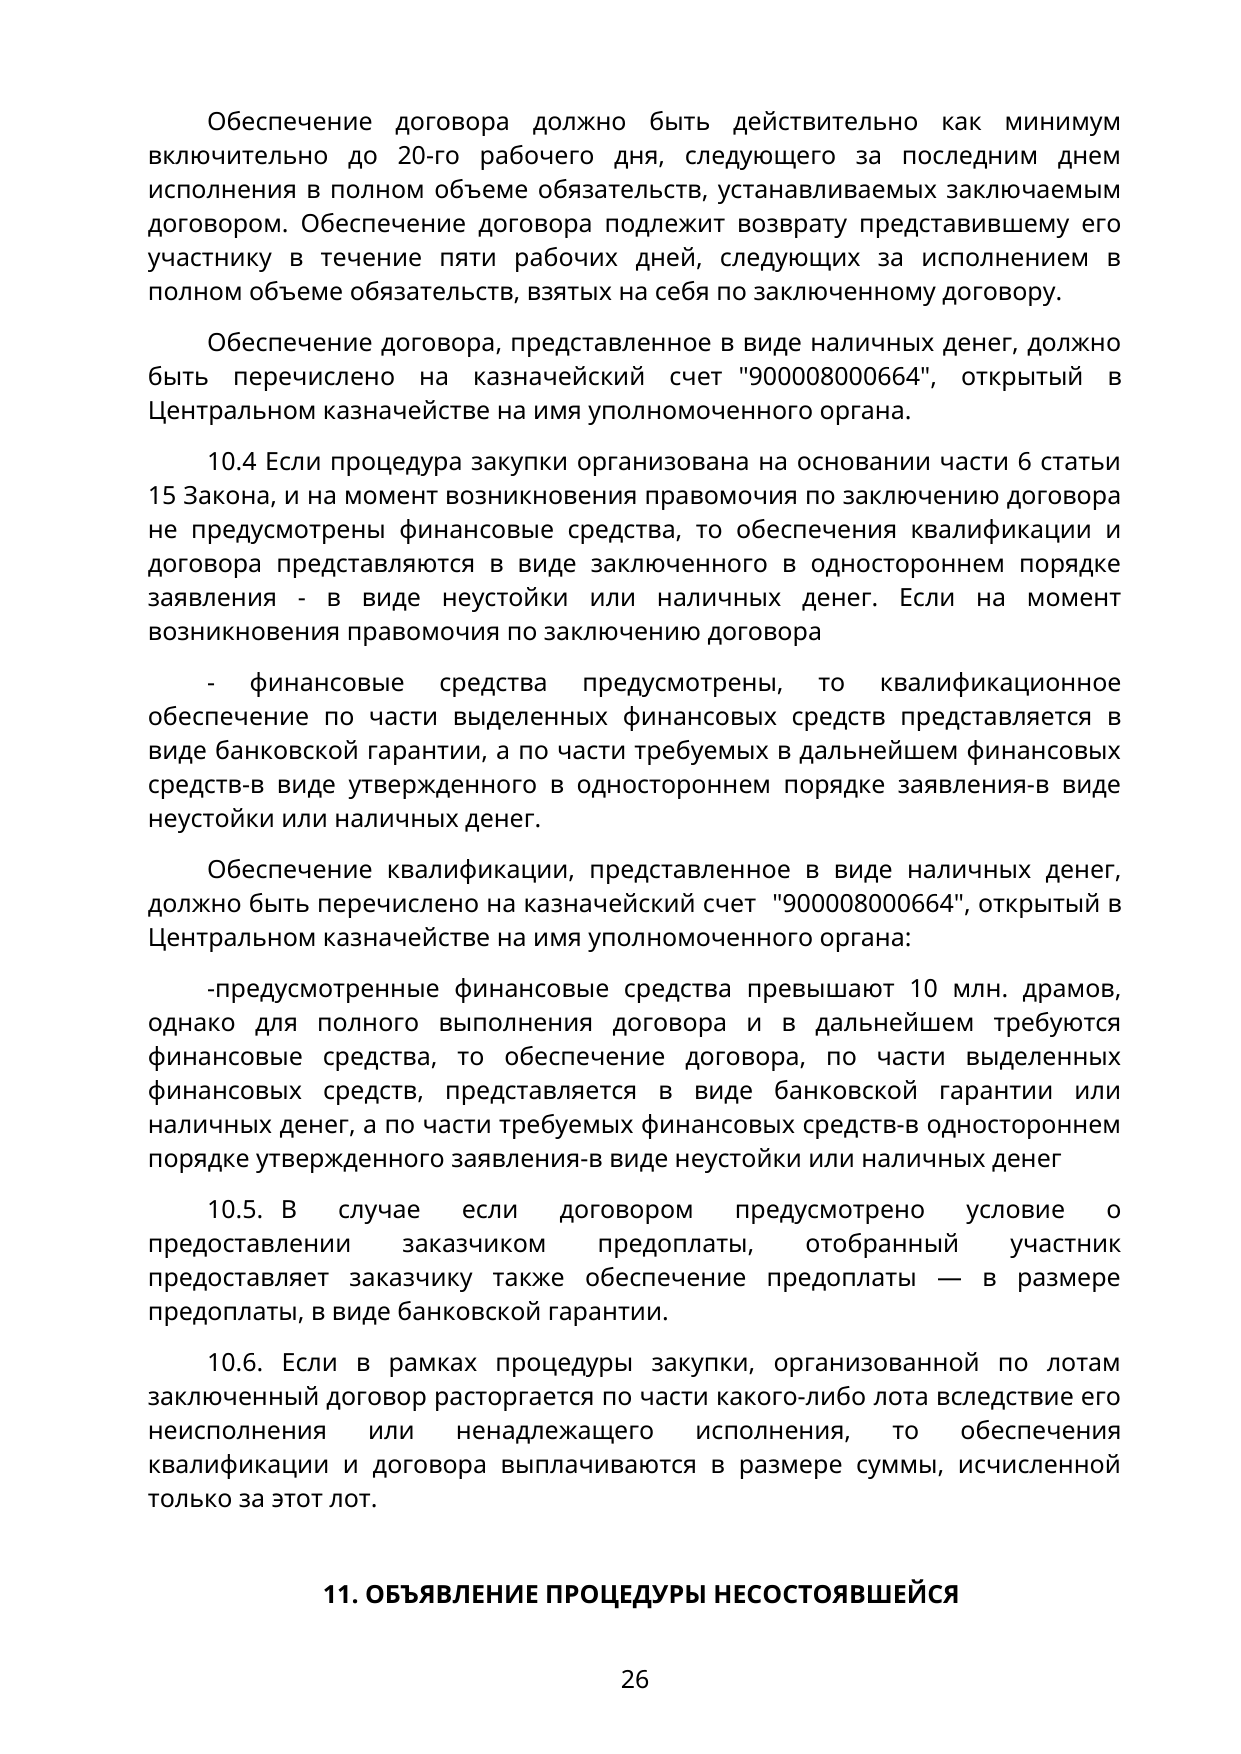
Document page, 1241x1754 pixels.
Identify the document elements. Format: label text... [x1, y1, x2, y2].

text Обеспечение договора, представленное в виде наличных денег, должно быть перечислено на казначейский счет "900008000664", открытый в Центральном казначействе на имя уполномоченного органа. [148, 324, 1122, 427]
text Обеспечение квалификации, представленное в виде наличных денег, должно быть перечислено на казначейский счет "900008000664", открытый в Центральном казначействе на имя уполномоченного органа: [148, 852, 1122, 954]
text 10.6. Если в рамках процедуры закупки, организованной по лотам заключенный договор расторгается по части какого-либо лота вследствие его неисполнения или ненадлежащего исполнения, то обеспечения квалификации и договора выплачиваются в размере суммы, исчисленной только за этот лот. [148, 1344, 1122, 1515]
text -предусмотренные финансовые средства превышают 10 млн. драмов, однако для полного выполнения договора и в дальнейшем требуются финансовые средства, то обеспечение договора, по части выделенных финансовых средств, представляется в виде банковской гарантии или наличных денег, а по части требуемых финансовых средств-в одностороннем порядке утвержденного заявления-в виде неустойки или наличных денег [148, 971, 1122, 1175]
text 10.5. В случае если договором предусмотрено условие о предоставлении заказчиком предоплаты, отобранный участник предоставляет заказчику также обеспечение предоплаты — в размере предоплаты, в виде банковской гарантии. [148, 1192, 1122, 1328]
text - финансовые средства предусмотрены, то квалификационное обеспечение по части выделенных финансовых средств представляется в виде банковской гарантии, а по части требуемых в дальнейшем финансовых средств-в виде утвержденного в одностороннем порядке заявления-в виде неустойки или наличных денег. [148, 664, 1122, 835]
text Обеспечение договора должно быть действительно как минимум включительно до 20-го рабочего дня, следующего за последним днем исполнения в полном объеме обязательств, устанавливаемых заключаемым договором. Обеспечение договора подлежит возврату представившему его участнику в течение пяти рабочих дней, следующих за исполнением в полном объеме обязательств, взятых на себя по заключенному договору. [148, 103, 1122, 308]
text 10.4 Если процедура закупки организована на основании части 6 статьи 15 Закона, и на момент возникновения правомочия по заключению договора не предусмотрены финансовые средства, то обеспечения квалификации и договора представляются в виде заключенного в одностороннем порядке заявления - в виде неустойки или наличных денег. Если на момент возникновения правомочия по заключению договора [148, 443, 1122, 648]
text 11. ОБЪЯВЛЕНИЕ ПРОЦЕДУРЫ НЕСОСТОЯВШЕЙСЯ [148, 1577, 1122, 1611]
